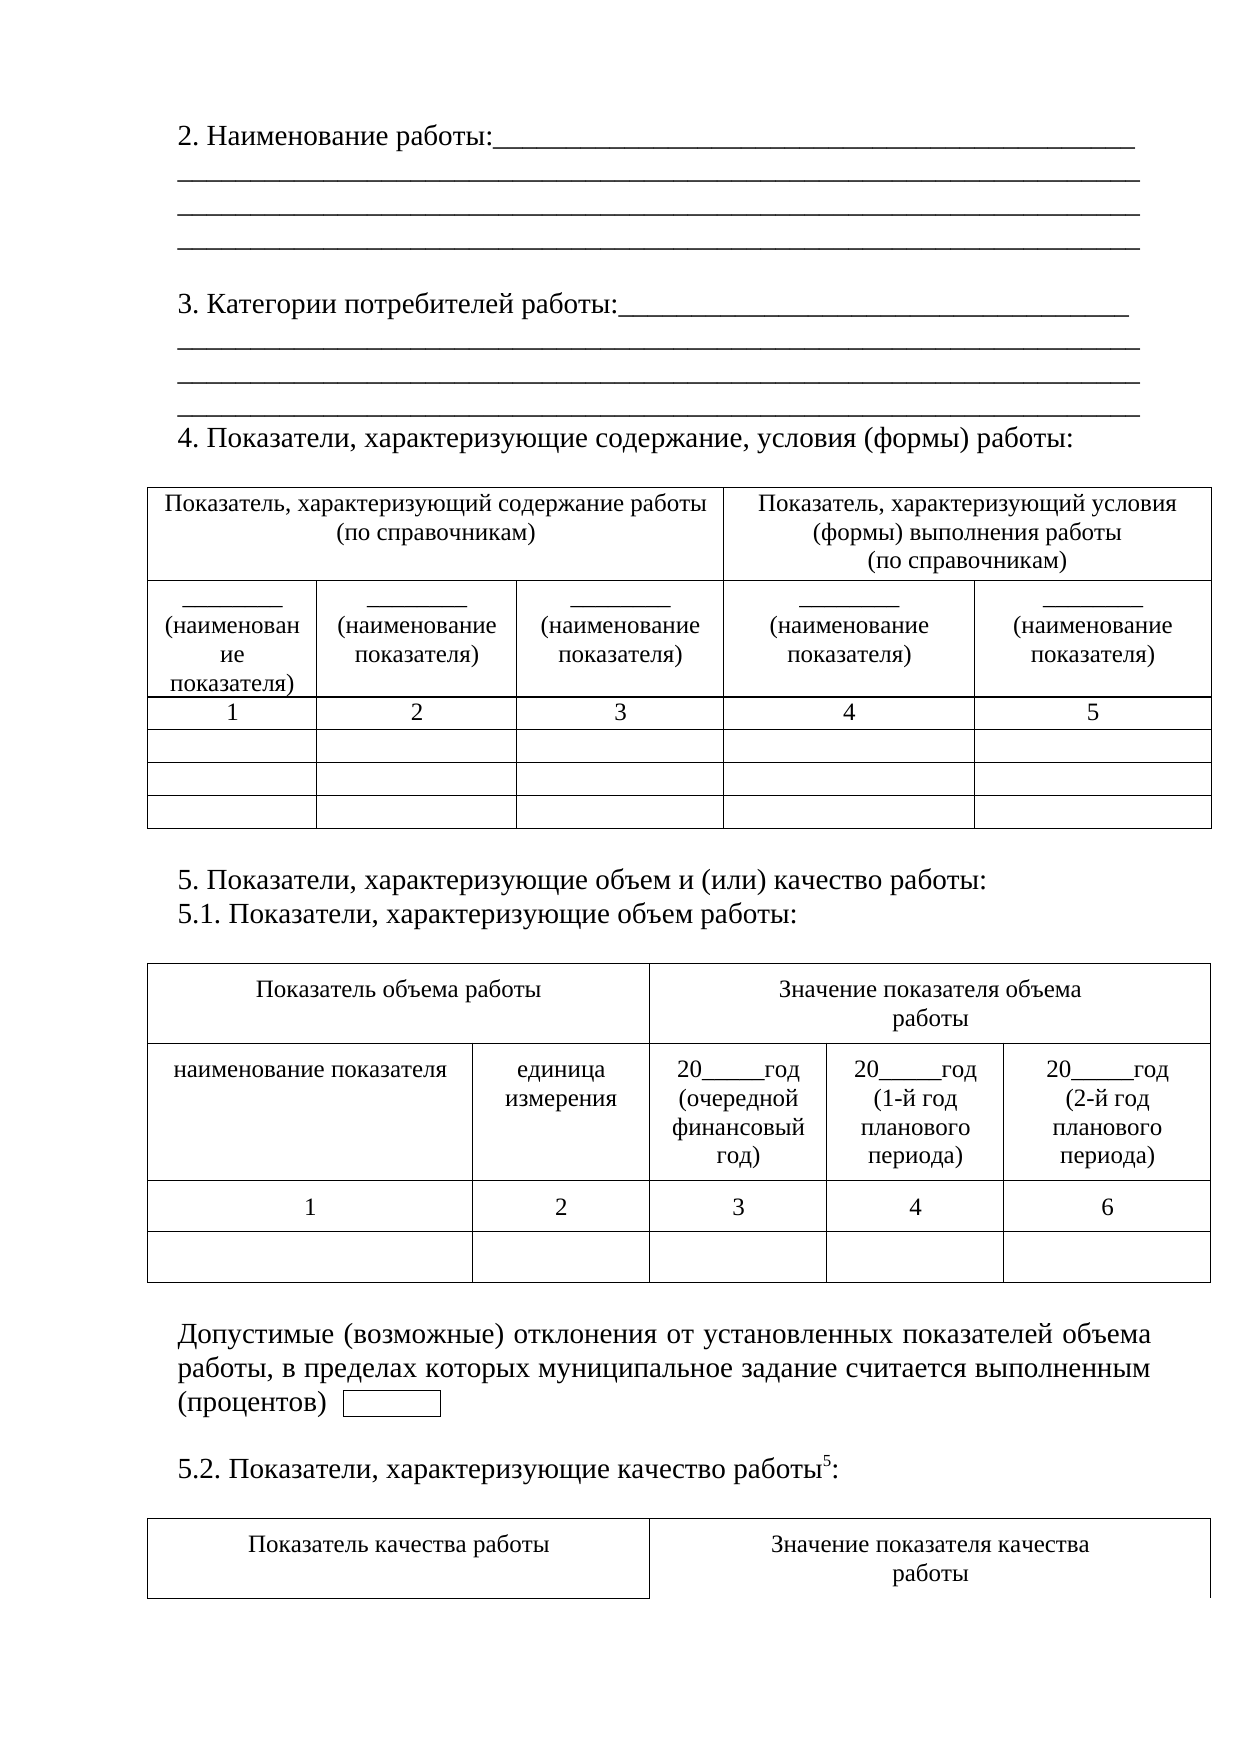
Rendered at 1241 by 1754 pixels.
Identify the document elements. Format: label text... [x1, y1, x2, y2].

table_cell 20_____год (1-й год планового периода) [827, 1044, 1003, 1180]
table_cell [724, 796, 974, 828]
table_header Значение показателя качества работы [650, 1519, 1210, 1598]
table_cell [517, 730, 723, 762]
table_cell 4 [827, 1181, 1003, 1231]
text 4. Показатели, характеризующие содержание, условия (формы) работы: [177, 420, 1152, 453]
table_cell [148, 763, 316, 795]
table_cell ________ (наименование показателя) [975, 581, 1211, 696]
table_cell 1 [148, 1181, 472, 1231]
table_cell наименование показателя [148, 1044, 472, 1180]
table_cell [317, 763, 516, 795]
text __________________________________________________________________ [177, 185, 1152, 219]
table_cell [975, 763, 1211, 795]
text 5. Показатели, характеризующие объем и (или) качество работы: [177, 862, 1152, 896]
table_cell [724, 763, 974, 795]
table_cell 20_____год (очередной финансовый год) [650, 1044, 826, 1180]
table_cell [975, 796, 1211, 828]
table_cell 3 [517, 698, 723, 729]
text 2. Наименование работы:____________________________________________ [177, 118, 1152, 152]
table_cell ________ (наименование показателя) [517, 581, 723, 696]
table_cell 2 [473, 1181, 649, 1231]
table_header Показатель, характеризующий содержание работы (по справочникам) [148, 488, 723, 580]
text 5.2. Показатели, характеризующие качество работы5: [177, 1451, 1152, 1484]
table_cell [317, 730, 516, 762]
table_cell ________ (наименование показателя) [724, 581, 974, 696]
table_cell [148, 1232, 472, 1282]
table_cell 2 [317, 698, 516, 729]
table_cell [148, 730, 316, 762]
table_cell 20_____год (2-й год планового периода) [1004, 1044, 1210, 1180]
table_header Показатель объема работы [148, 964, 649, 1043]
text ____________________________________________________________________________________________________________________________________ [177, 319, 1152, 386]
table_header Показатель качества работы [148, 1519, 649, 1598]
table_header Значение показателя объема работы [650, 964, 1210, 1043]
table_cell [1004, 1232, 1210, 1282]
text __________________________________________________________________ [177, 386, 1152, 420]
table_cell 3 [650, 1181, 826, 1231]
table_cell единица измерения [473, 1044, 649, 1180]
table_cell [975, 730, 1211, 762]
table_cell [517, 763, 723, 795]
table_cell [317, 796, 516, 828]
table_cell [517, 796, 723, 828]
table_cell ________ (наименование показателя) [148, 581, 316, 696]
table_cell 1 [148, 698, 316, 729]
table_cell [650, 1232, 826, 1282]
table_cell ________ (наименование показателя) [317, 581, 516, 696]
table_cell [473, 1232, 649, 1282]
table_cell [724, 730, 974, 762]
text __________________________________________________________________ [177, 152, 1152, 185]
text Допустимые (возможные) отклонения от установленных показателей объема работы, в пределах которых муниципальное задание считается выполненным (процентов) [177, 1317, 1152, 1417]
table_cell [148, 796, 316, 828]
text 3. Категории потребителей работы:___________________________________ [177, 286, 1152, 319]
table_cell 4 [724, 698, 974, 729]
table_cell 5 [975, 698, 1211, 729]
text 5.1. Показатели, характеризующие объем работы: [177, 896, 1152, 929]
table_cell [827, 1232, 1003, 1282]
table_header Показатель, характеризующий условия (формы) выполнения работы (по справочникам) [724, 488, 1211, 580]
table_cell 6 [1004, 1181, 1210, 1231]
text __________________________________________________________________ [177, 219, 1152, 252]
